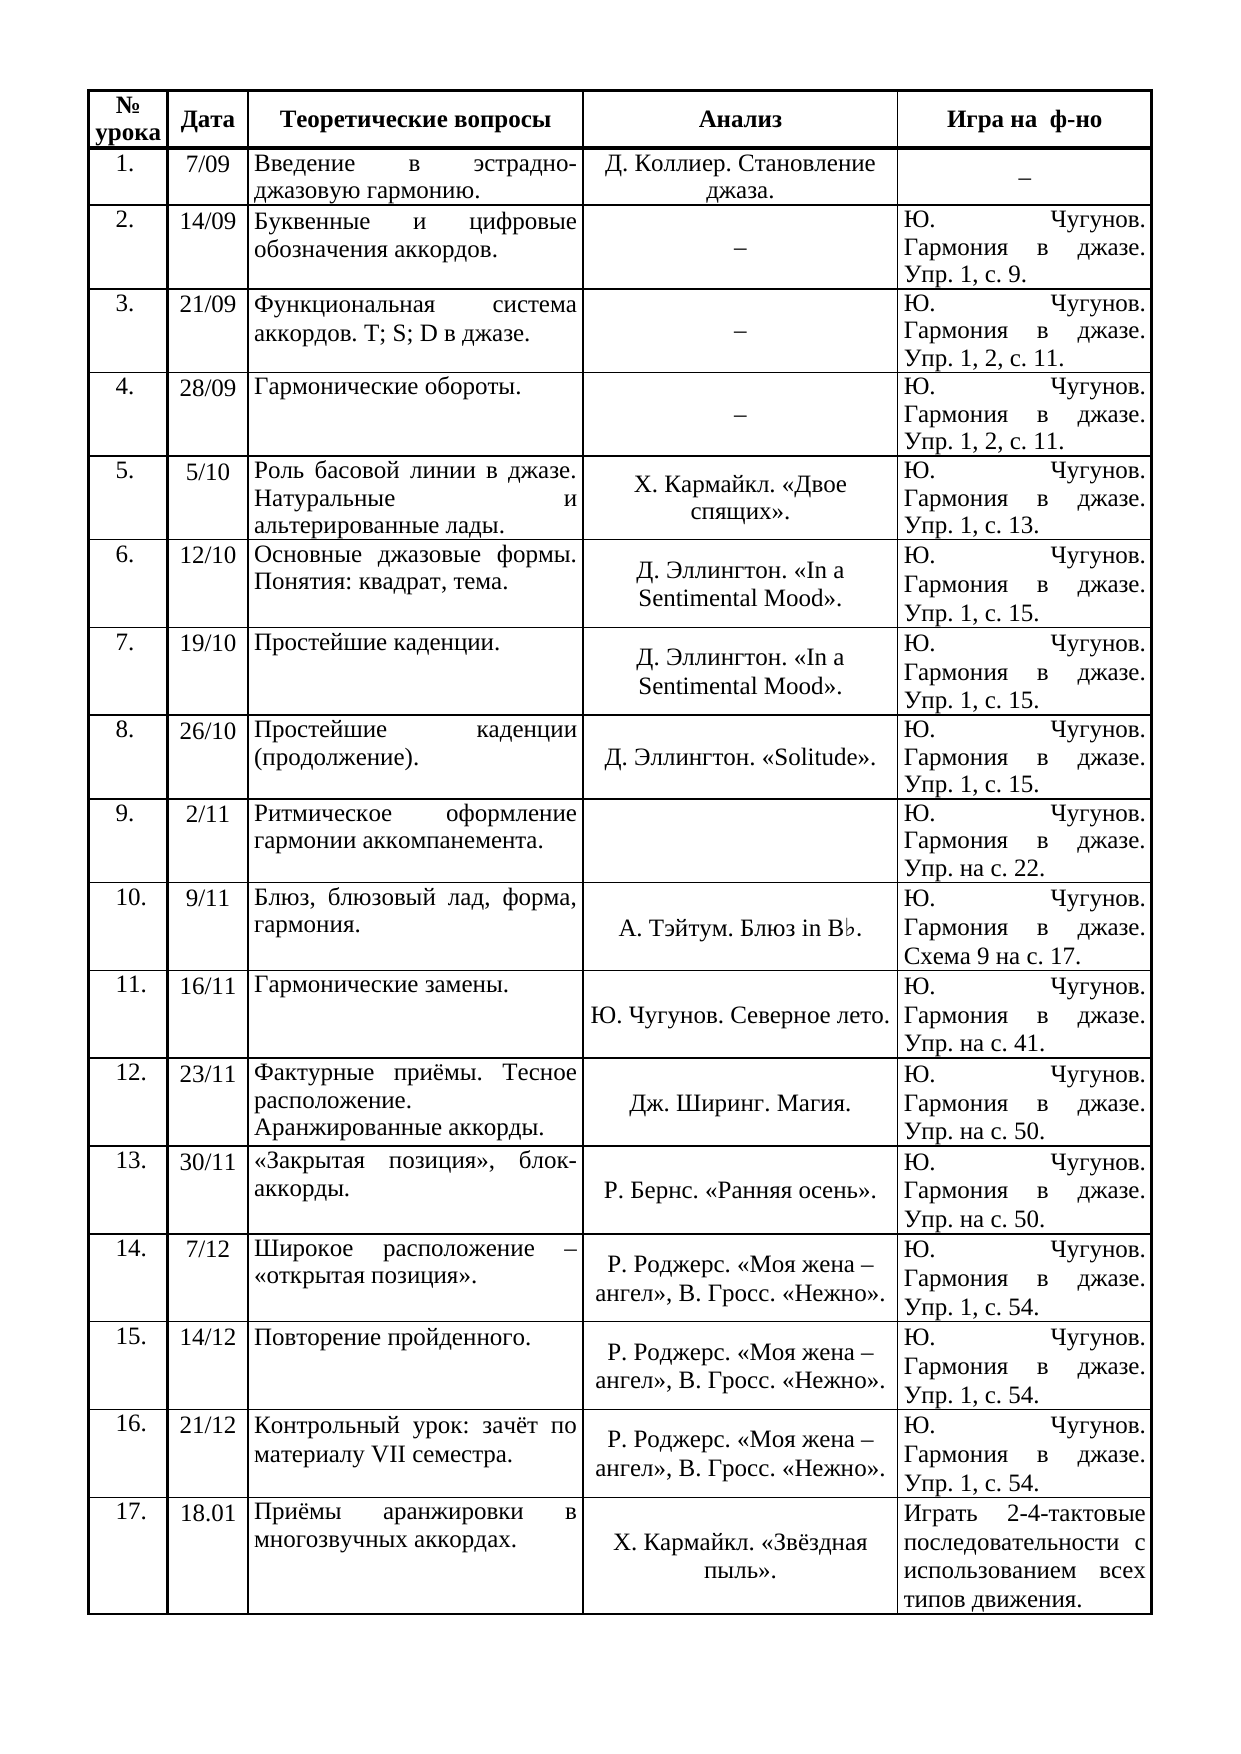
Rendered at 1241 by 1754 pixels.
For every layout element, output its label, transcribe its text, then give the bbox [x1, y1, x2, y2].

table_cell Блюз, блюзовый лад, форма, гармония. [249, 883, 582, 969]
table_cell [90, 206, 166, 288]
table_cell 21/12 [169, 1410, 247, 1496]
table_cell 7/12 [169, 1235, 247, 1321]
table_cell Х. Кармайкл. «Двое спящих». [584, 457, 897, 539]
table_cell Д. Коллиер. Становление джаза. [584, 150, 897, 204]
table_cell [90, 1235, 166, 1321]
table_cell Д. Эллингтон. «Solitude». [584, 716, 897, 798]
table_cell [90, 716, 166, 798]
table_cell А. Тэйтум. Блюз in B♭. [584, 883, 897, 969]
table_cell Ю. Чугунов. Гармония в джазе. Упр. 1, с. 13. [898, 457, 1150, 539]
table_cell 12/10 [169, 540, 247, 627]
table_cell Ю. Чугунов. Гармония в джазе. Упр. 1, 2, с. 11. [898, 373, 1150, 455]
table_cell Гармонические обороты. [249, 373, 582, 455]
table_cell [90, 1059, 166, 1145]
table_cell Ю. Чугунов. Гармония в джазе. Упр. 1, с. 15. [898, 540, 1150, 627]
table_cell – [584, 373, 897, 455]
table_cell [90, 457, 166, 539]
table_cell Ритмическое оформление гармонии аккомпанемента. [249, 800, 582, 882]
table_cell Дж. Ширинг. Магия. [584, 1059, 897, 1145]
table_cell Широкое расположение – «открытая позиция». [249, 1235, 582, 1321]
table_cell Ю. Чугунов. Гармония в джазе. Упр. 1, с. 15. [898, 716, 1150, 798]
table_cell [90, 628, 166, 714]
table_cell Р. Роджерс. «Моя жена – ангел», В. Гросс. «Нежно». [584, 1322, 897, 1408]
table_cell Гармонические замены. [249, 971, 582, 1057]
table_cell Простейшие каденции. [249, 628, 582, 714]
table_cell 18.01 [169, 1498, 247, 1613]
table_header Игра на ф-но [898, 92, 1150, 146]
table_cell Простейшие каденции (продолжение). [249, 716, 582, 798]
table_cell Ю. Чугунов. Гармония в джазе. Упр. 1, с. 9. [898, 206, 1150, 288]
table_cell 28/09 [169, 373, 247, 455]
table_cell 14/12 [169, 1322, 247, 1408]
table_cell Ю. Чугунов. Гармония в джазе. Упр. 1, с. 54. [898, 1235, 1150, 1321]
table_cell [90, 800, 166, 882]
table_cell 30/11 [169, 1147, 247, 1233]
table_cell Ю. Чугунов. Гармония в джазе. Схема 9 на с. 17. [898, 883, 1150, 969]
table_cell 14/09 [169, 206, 247, 288]
table_cell 16/11 [169, 971, 247, 1057]
table_cell Ю. Чугунов. Гармония в джазе. Упр. 1, с. 54. [898, 1410, 1150, 1496]
table_header № урока [90, 92, 166, 146]
table_cell Д. Эллингтон. «In a Sentimental Mood». [584, 540, 897, 627]
table_cell Ю. Чугунов. Гармония в джазе. Упр. на с. 50. [898, 1059, 1150, 1145]
table_cell [90, 971, 166, 1057]
table_cell Ю. Чугунов. Гармония в джазе. Упр. на с. 50. [898, 1147, 1150, 1233]
table_cell Основные джазовые формы. Понятия: квадрат, тема. [249, 540, 582, 627]
table_cell Роль басовой линии в джазе. Натуральные и альтерированные лады. [249, 457, 582, 539]
table_cell Р. Бернс. «Ранняя осень». [584, 1147, 897, 1233]
table_cell Ю. Чугунов. Гармония в джазе. Упр. 1, 2, с. 11. [898, 290, 1150, 371]
table_cell Приёмы аранжировки в многозвучных аккордах. [249, 1498, 582, 1613]
table_cell Играть 2-4-тактовые последовательности с использованием всех типов движения. [898, 1498, 1150, 1613]
table_cell Х. Кармайкл. «Звёздная пыль». [584, 1498, 897, 1613]
table_cell Ю. Чугунов. Гармония в джазе. Упр. на с. 22. [898, 800, 1150, 882]
table_cell Ю. Чугунов. Гармония в джазе. Упр. 1, с. 15. [898, 628, 1150, 714]
table_cell [584, 800, 897, 882]
table_cell – [898, 150, 1150, 204]
table_cell – [584, 290, 897, 371]
table_cell Ю. Чугунов. Гармония в джазе. Упр. 1, с. 54. [898, 1322, 1150, 1408]
table_cell [90, 150, 166, 204]
table_cell [90, 1147, 166, 1233]
table_cell [90, 883, 166, 969]
table_cell [90, 1410, 166, 1496]
table_cell 2/11 [169, 800, 247, 882]
table_cell Ю. Чугунов. Северное лето. [584, 971, 897, 1057]
table_cell Контрольный урок: зачёт по материалу VII семестра. [249, 1410, 582, 1496]
table_cell 9/11 [169, 883, 247, 969]
table_cell Буквенные и цифровые обозначения аккордов. [249, 206, 582, 288]
table_cell 26/10 [169, 716, 247, 798]
table_cell 7/09 [169, 150, 247, 204]
table_header Анализ [584, 92, 897, 146]
table_cell Р. Роджерс. «Моя жена – ангел», В. Гросс. «Нежно». [584, 1410, 897, 1496]
table_cell 5/10 [169, 457, 247, 539]
table_cell 19/10 [169, 628, 247, 714]
table_cell Р. Роджерс. «Моя жена – ангел», В. Гросс. «Нежно». [584, 1235, 897, 1321]
table_cell Функциональная система аккордов. T; S; D в джазе. [249, 290, 582, 371]
table_cell [90, 373, 166, 455]
table_cell Введение в эстрадно-джазовую гармонию. [249, 150, 582, 204]
table_cell – [584, 206, 897, 288]
table_header Теоретические вопросы [249, 92, 582, 146]
table_cell Ю. Чугунов. Гармония в джазе. Упр. на с. 41. [898, 971, 1150, 1057]
table_cell [90, 290, 166, 371]
table_header Дата [169, 92, 247, 146]
table_cell [90, 1322, 166, 1408]
table_cell 23/11 [169, 1059, 247, 1145]
table_cell Д. Эллингтон. «In a Sentimental Mood». [584, 628, 897, 714]
table_cell Фактурные приёмы. Тесное расположение. Аранжированные аккорды. [249, 1059, 582, 1145]
table_cell 21/09 [169, 290, 247, 371]
table_cell [90, 540, 166, 627]
table_cell Повторение пройденного. [249, 1322, 582, 1408]
table_cell [90, 1498, 166, 1613]
table_cell «Закрытая позиция», блок-аккорды. [249, 1147, 582, 1233]
